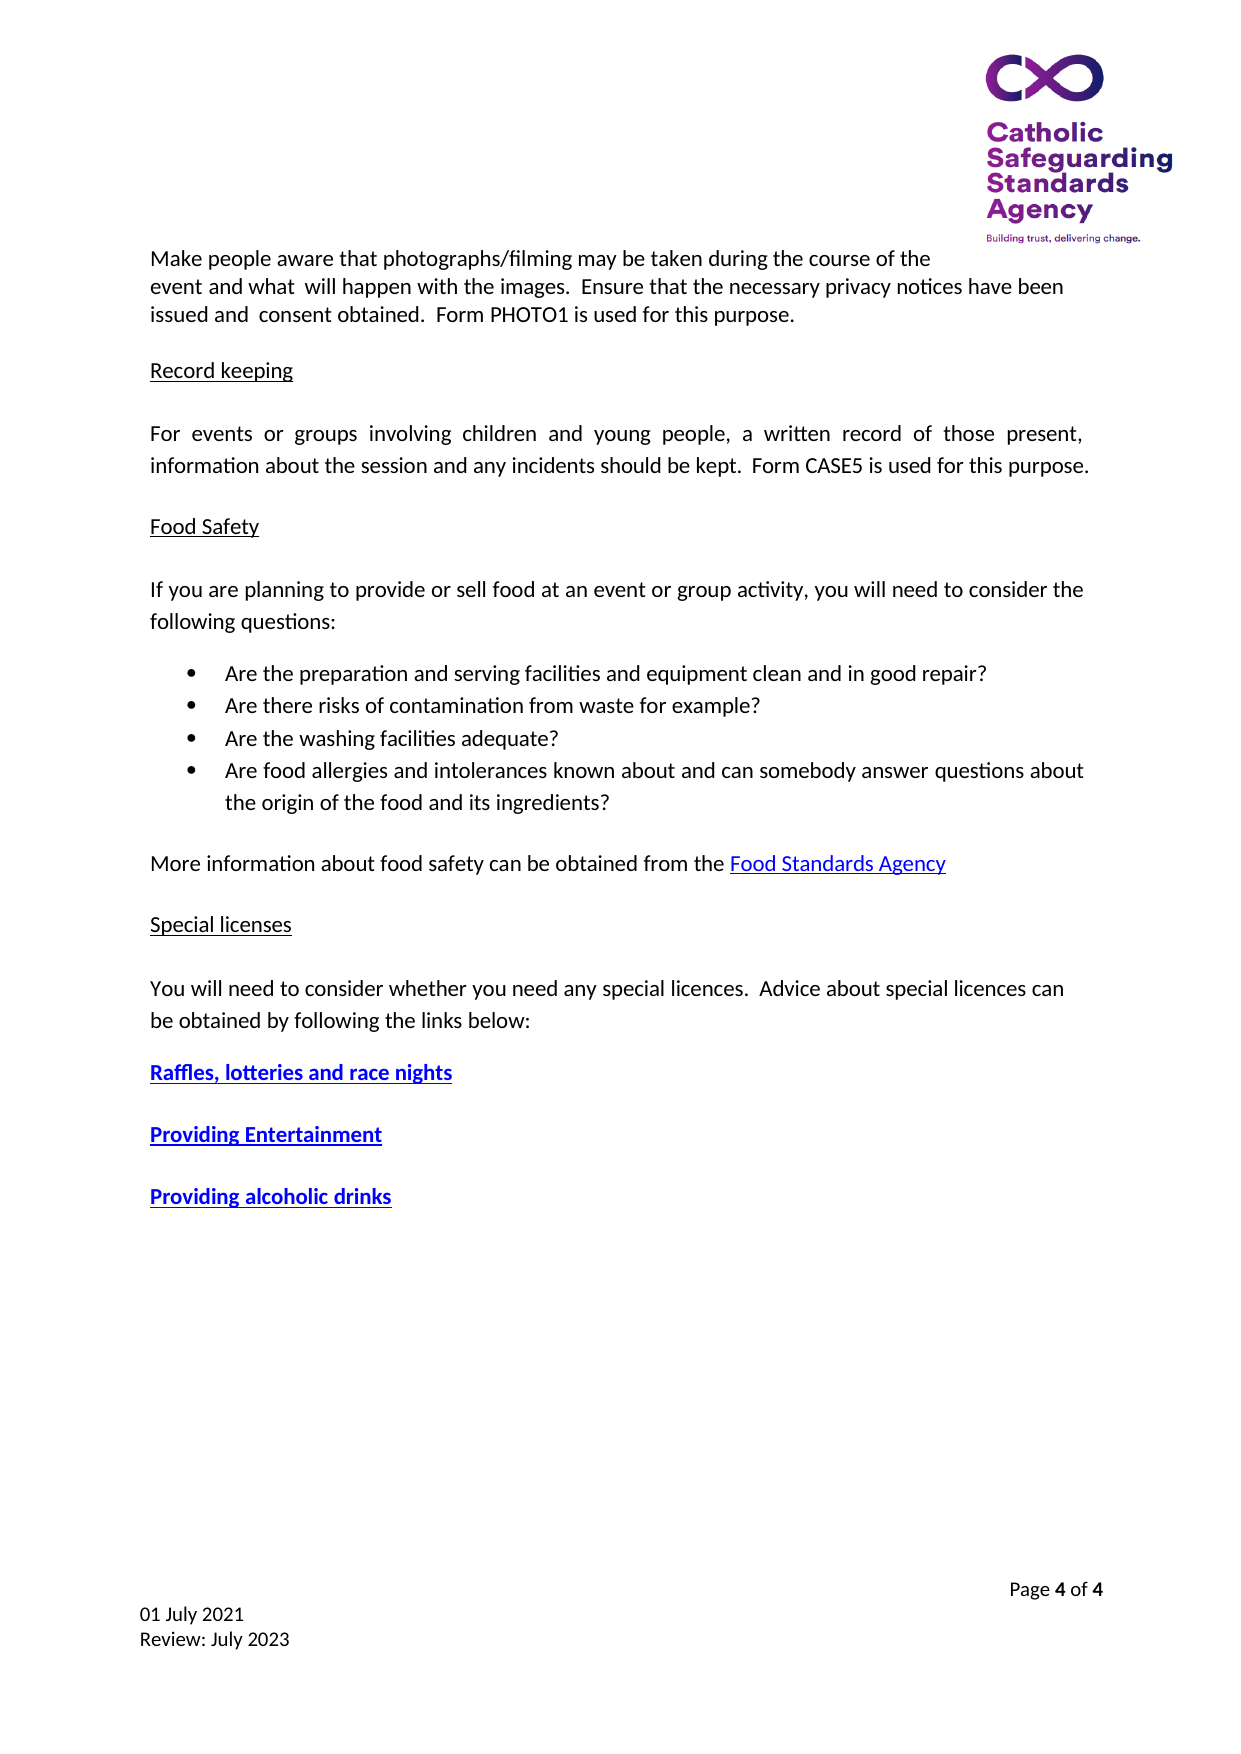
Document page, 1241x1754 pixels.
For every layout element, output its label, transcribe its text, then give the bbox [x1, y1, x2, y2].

text Make people aware that photographs/filming may be taken during the course of the event and what will happen with the images. Ensure that the necessary privacy notices have been issued and consent obtained. Form PHOTO1 is used for this purpose. [150, 244, 1084, 328]
text For events or groups involving children and young people, a written record of those present, information about the session and any incidents should be kept. Form CASE5 is used for this purpose. [150, 419, 1091, 479]
text You will need to consider whether you need any special licences. Advice about special licences can be obtained by following the links below: [150, 974, 1083, 1034]
list Are the preparation and serving facilities and equipment clean and in good repair? [187, 659, 1103, 688]
text More information about food safety can be obtained from the Food Standards Agency [150, 849, 1103, 877]
text Providing Entertainment [150, 1120, 1103, 1148]
list Are food allergies and intolerances known about and can somebody answer questions about the origin of the food and its ingredients? [187, 756, 1091, 816]
subtitle Food Safety [150, 512, 1103, 540]
text If you are planning to provide or sell food at an event or group activity, you will need to consider the following questions: [150, 575, 1091, 635]
text Special licenses [150, 911, 1103, 939]
text Providing alcoholic drinks [150, 1182, 1103, 1210]
list Are the washing facilities adequate? [187, 724, 1103, 752]
list Are there risks of contamination from waste for example? [187, 692, 1103, 720]
text Raffles, lotteries and race nights [150, 1058, 1103, 1086]
text Record keeping [150, 356, 1103, 384]
